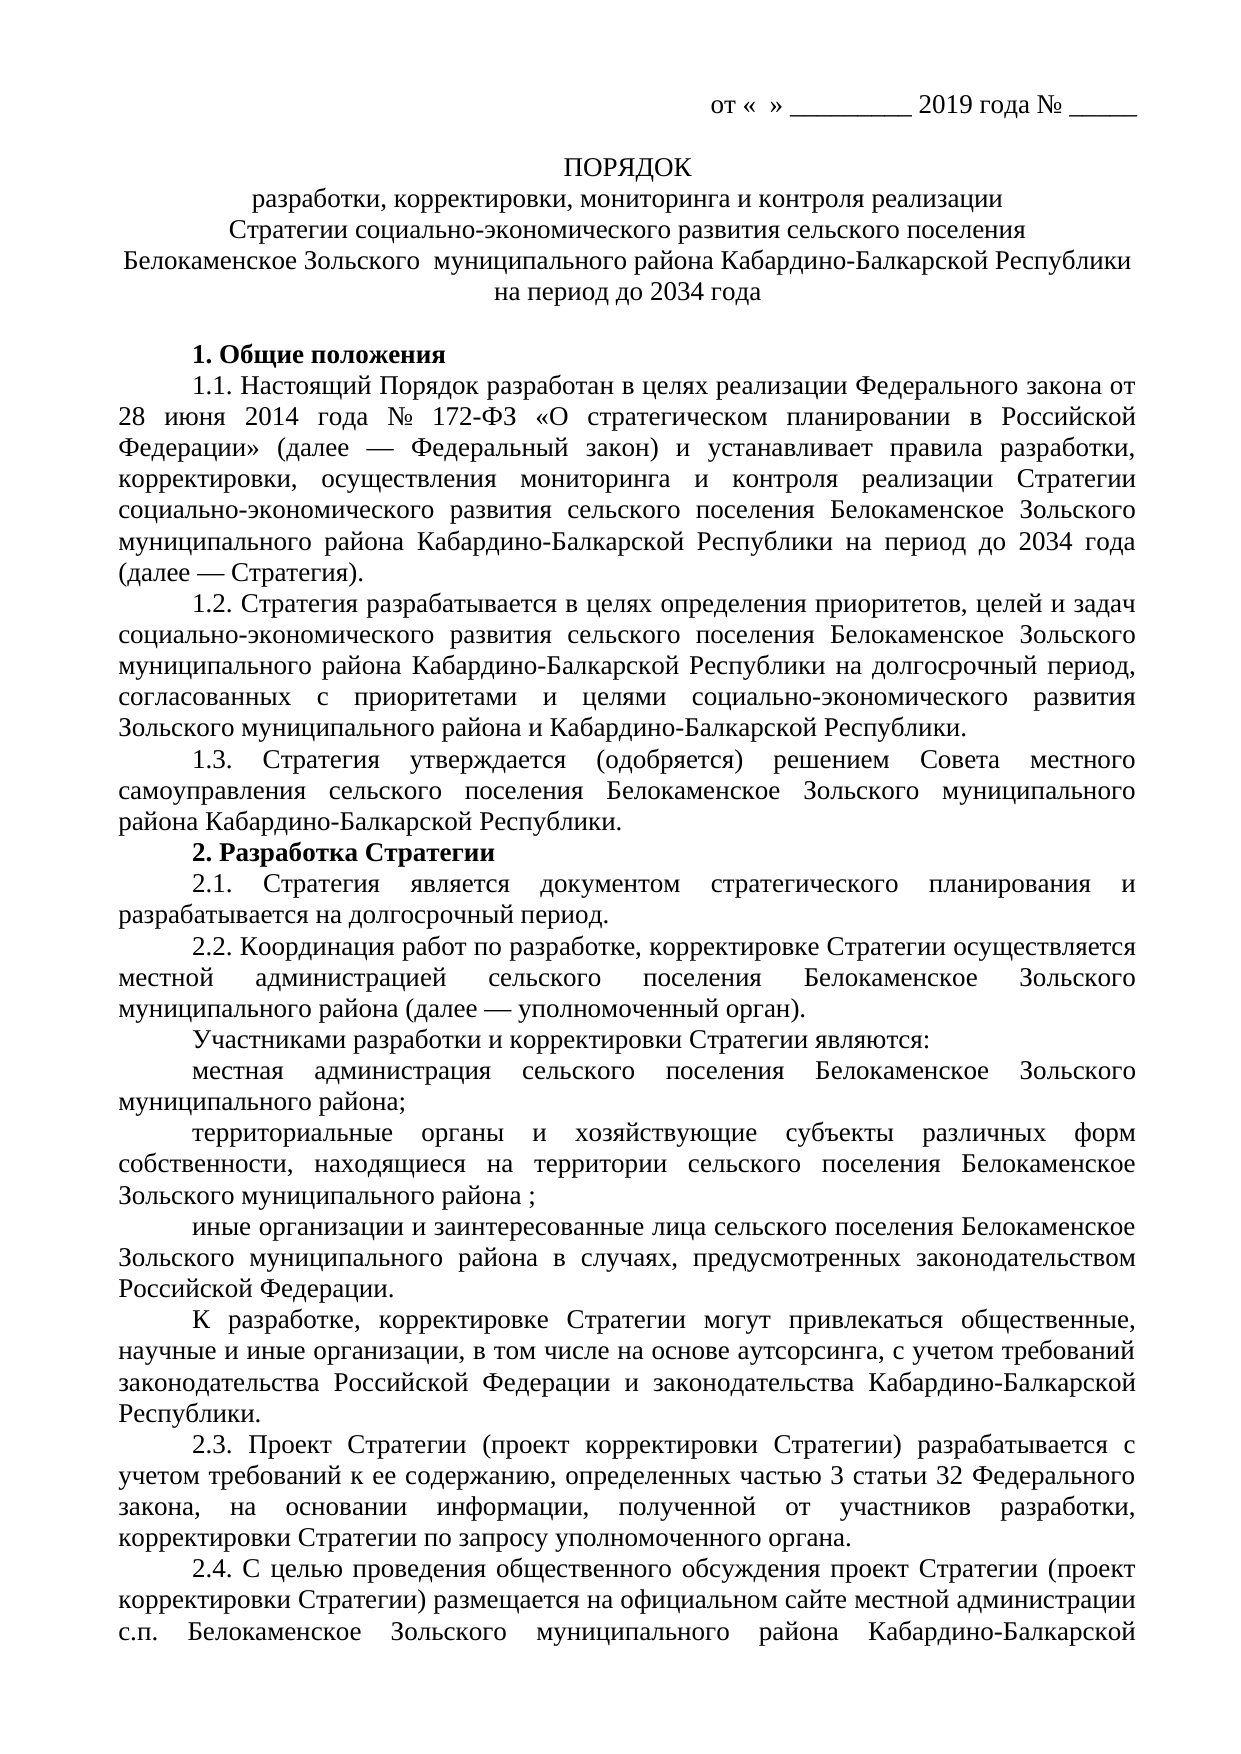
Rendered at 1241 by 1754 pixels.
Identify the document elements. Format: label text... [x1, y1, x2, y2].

text ПОРЯДОК [118, 151, 1137, 182]
text 1.2. Стратегия разрабатывается в целях определения приоритетов, целей и задач социально-экономического развития сельского поселения Белокаменское Зольского муниципального района Кабардино-Балкарской Республики на долгосрочный период, согласованных с приоритетами и целями социально-экономического развития Зольского муниципального района и Кабардино-Балкарской Республики. [118, 587, 1137, 743]
text 2.1. Стратегия является документом стратегического планирования и разрабатывается на долгосрочный период. [118, 867, 1137, 929]
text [118, 1552, 1137, 1646]
text Белокаменское Зольского муниципального района Кабардино-Балкарской Республики на период до 2034 года [118, 244, 1137, 307]
text разработки, корректировки, мониторинга и контроля реализации [118, 182, 1137, 213]
text 1.3. Стратегия утверждается (одобряется) решением Совета местного самоуправления сельского поселения Белокаменское Зольского муниципального района Кабардино-Балкарской Республики. [118, 743, 1137, 836]
text территориальные органы и хозяйствующие субъекты различных форм собственности, находящиеся на территории сельского поселения Белокаменское Зольского муниципального района ; [118, 1116, 1137, 1210]
text Участниками разработки и корректировки Стратегии являются: [118, 1023, 1137, 1054]
text местная администрация сельского поселения Белокаменское Зольского муниципального района; [118, 1054, 1137, 1116]
text 2.3. Проект Стратегии (проект корректировки Стратегии) разрабатывается с учетом требований к ее содержанию, определенных частью 3 статьи 32 Федерального закона, на основании информации, полученной от участников разработки, корректировки Стратегии по запросу уполномоченного органа. [118, 1428, 1137, 1552]
text 2. Разработка Стратегии [118, 836, 1137, 867]
text от « » _________ 2019 года № _____ [118, 89, 1137, 120]
text 2.2. Координация работ по разработке, корректировке Стратегии осуществляется местной администрацией сельского поселения Белокаменское Зольского муниципального района (далее — уполномоченный орган). [118, 929, 1137, 1023]
text 1. Общие положения [118, 338, 1137, 369]
text Стратегии социально-экономического развития сельского поселения [118, 213, 1137, 244]
text К разработке, корректировке Стратегии могут привлекаться общественные, научные и иные организации, в том числе на основе аутсорсинга, с учетом требований законодательства Российской Федерации и законодательства Кабардино-Балкарской Республики. [118, 1303, 1137, 1428]
text иные организации и заинтересованные лица сельского поселения Белокаменское Зольского муниципального района в случаях, предусмотренных законодательством Российской Федерации. [118, 1210, 1137, 1303]
text 1.1. Настоящий Порядок разработан в целях реализации Федерального закона от 28 июня 2014 года № 172-ФЗ «О стратегическом планировании в Российской Федерации» (далее — Федеральный закон) и устанавливает правила разработки, корректировки, осуществления мониторинга и контроля реализации Стратегии социально-экономического развития сельского поселения Белокаменское Зольского муниципального района Кабардино-Балкарской Республики на период до 2034 года (далее — Стратегия). [118, 369, 1137, 587]
